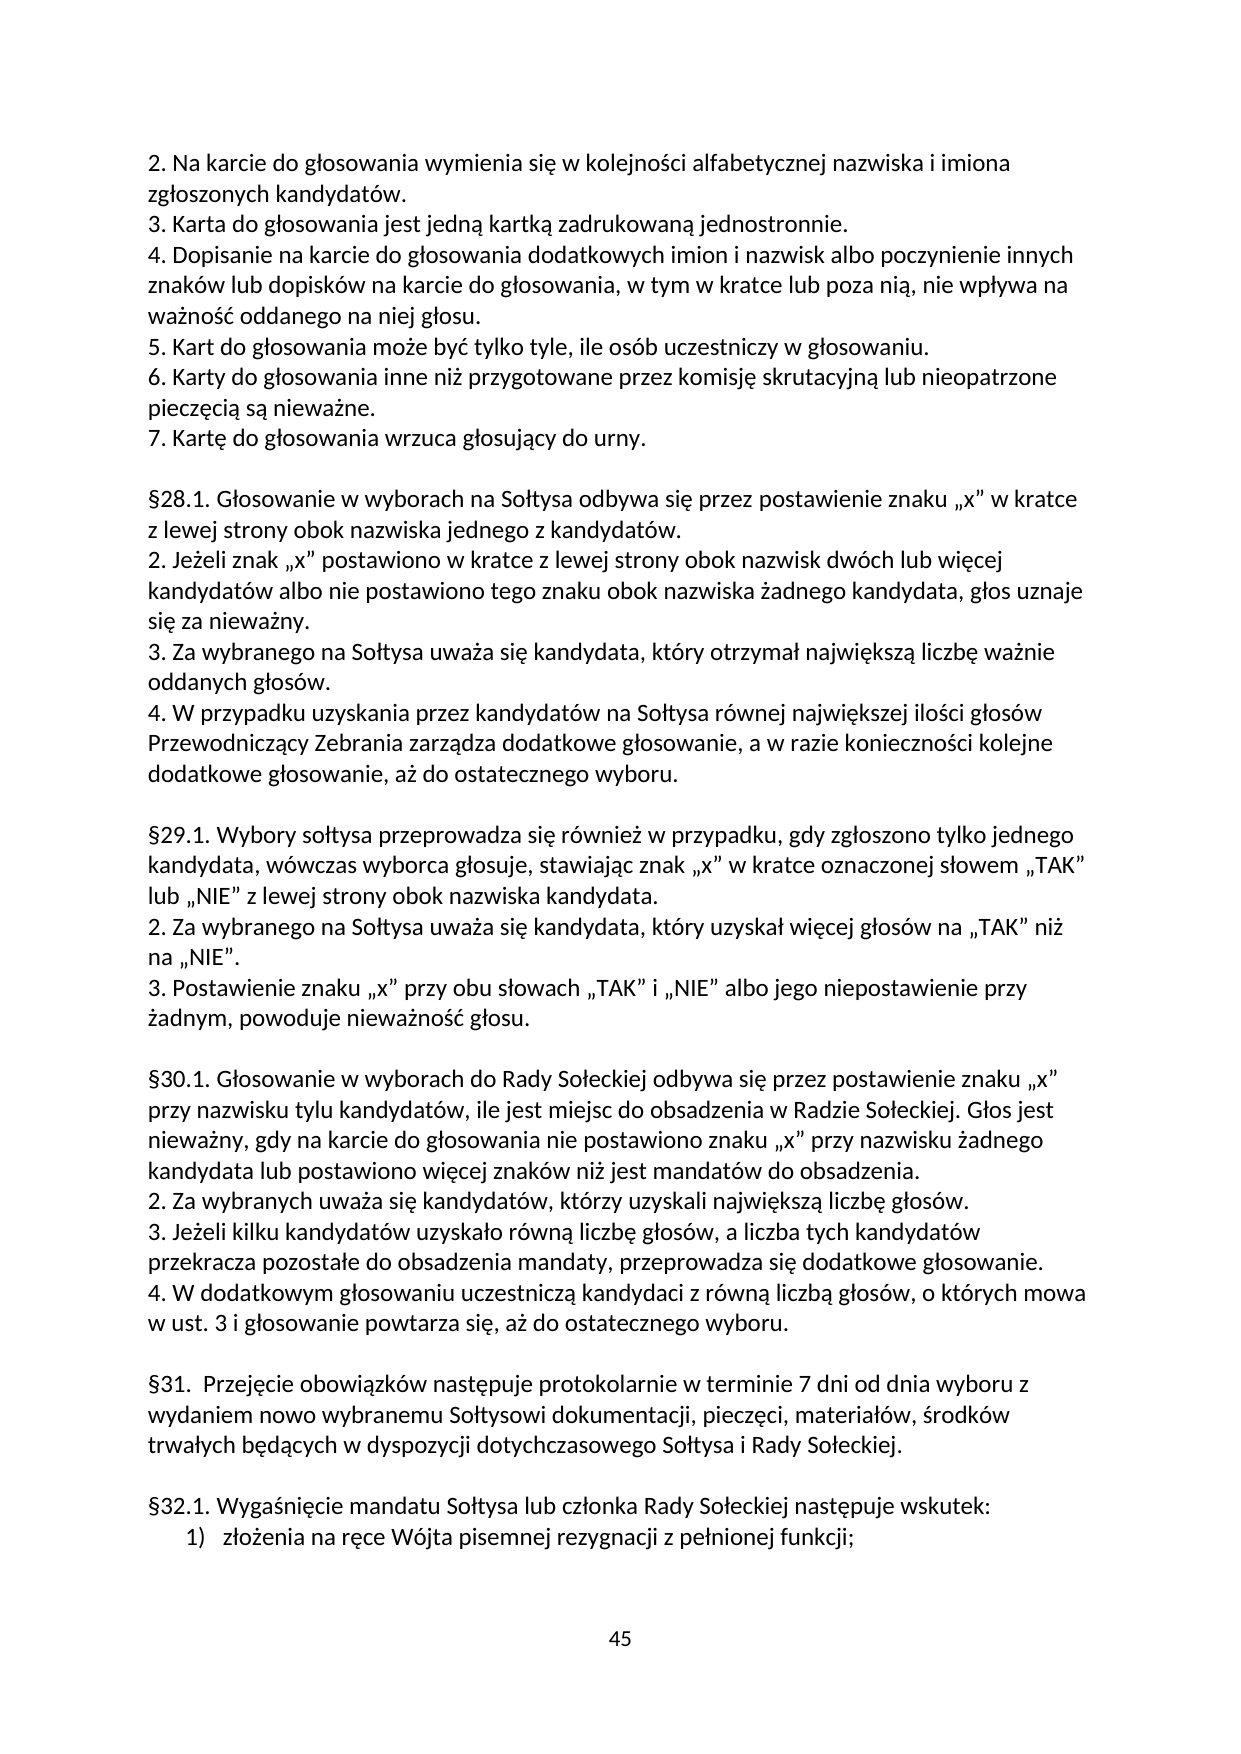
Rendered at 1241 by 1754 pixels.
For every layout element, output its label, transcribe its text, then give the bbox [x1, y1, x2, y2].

text 2. Na karcie do głosowania wymienia się w kolejności alfabetycznej nazwiska i imiona zgłoszonych kandydatów. [148, 148, 1093, 209]
list złożenia na ręce Wójta pisemnej rezygnacji z pełnionej funkcji; [185, 1521, 1093, 1552]
text §28.1. Głosowanie w wyborach na Sołtysa odbywa się przez postawienie znaku „x” w kratce z lewej strony obok nazwiska jednego z kandydatów. [148, 483, 1093, 544]
text 2. Jeżeli znak „x” postawiono w kratce z lewej strony obok nazwisk dwóch lub więcej kandydatów albo nie postawiono tego znaku obok nazwiska żadnego kandydata, głos uznaje się za nieważny. [311, 544, 1093, 636]
text §30.1. Głosowanie w wyborach do Rady Sołeckiej odbywa się przez postawienie znaku „x” przy nazwisku tylu kandydatów, ile jest miejsc do obsadzenia w Radzie Sołeckiej. Głos jest nieważny, gdy na karcie do głosowania nie postawiono znaku „x” przy nazwisku żadnego kandydata lub postawiono więcej znaków niż jest mandatów do obsadzenia. [148, 1063, 1093, 1185]
text 7. Kartę do głosowania wrzuca głosujący do urny. [148, 422, 1093, 453]
text 4. W dodatkowym głosowaniu uczestniczą kandydaci z równą liczbą głosów, o których mowa w ust. 3 i głosowanie powtarza się, aż do ostatecznego wyboru. [148, 1277, 1093, 1338]
text 4. W przypadku uzyskania przez kandydatów na Sołtysa równej największej ilości głosów Przewodniczący Zebrania zarządza dodatkowe głosowanie, a w razie konieczności kolejne dodatkowe głosowanie, aż do ostatecznego wyboru. [148, 697, 1093, 788]
text 6. Karty do głosowania inne niż przygotowane przez komisję skrutacyjną lub nieopatrzone pieczęcią są nieważne. [376, 361, 1093, 422]
text 2. Za wybranych uważa się kandydatów, którzy uzyskali największą liczbę głosów. [148, 1185, 1093, 1216]
text §31. Przejęcie obowiązków następuje protokolarnie w terminie 7 dni od dnia wyboru z wydaniem nowo wybranemu Sołtysowi dokumentacji, pieczęci, materiałów, środków trwałych będących w dyspozycji dotychczasowego Sołtysa i Rady Sołeckiej. [148, 1368, 1093, 1460]
text 3. Karta do głosowania jest jedną kartką zadrukowaną jednostronnie. [148, 209, 1093, 239]
text 2. Za wybranego na Sołtysa uważa się kandydata, który uzyskał więcej głosów na „TAK” niż na „NIE”. [240, 911, 1093, 972]
text 4. Dopisanie na karcie do głosowania dodatkowych imion i nazwisk albo poczynienie innych znaków lub dopisków na karcie do głosowania, w tym w kratce lub poza nią, nie wpływa na ważność oddanego na niej głosu. [148, 239, 1093, 331]
text §32.1. Wygaśnięcie mandatu Sołtysa lub członka Rady Sołeckiej następuje wskutek: [148, 1491, 1093, 1521]
text 5. Kart do głosowania może być tylko tyle, ile osób uczestniczy w głosowaniu. [148, 331, 1093, 361]
text §29.1. Wybory sołtysa przeprowadza się również w przypadku, gdy zgłoszono tylko jednego kandydata, wówczas wyborca głosuje, stawiając znak „x” w kratce oznaczonej słowem „TAK” lub „NIE” z lewej strony obok nazwiska kandydata. [148, 819, 1093, 911]
text 3. Postawienie znaku „x” przy obu słowach „TAK” i „NIE” albo jego niepostawienie przy żadnym, powoduje nieważność głosu. [530, 972, 1093, 1033]
text 3. Za wybranego na Sołtysa uważa się kandydata, który otrzymał największą liczbę ważnie oddanych głosów. [148, 636, 1093, 697]
text 3. Jeżeli kilku kandydatów uzyskało równą liczbę głosów, a liczba tych kandydatów przekracza pozostałe do obsadzenia mandaty, przeprowadza się dodatkowe głosowanie. [148, 1216, 1093, 1277]
